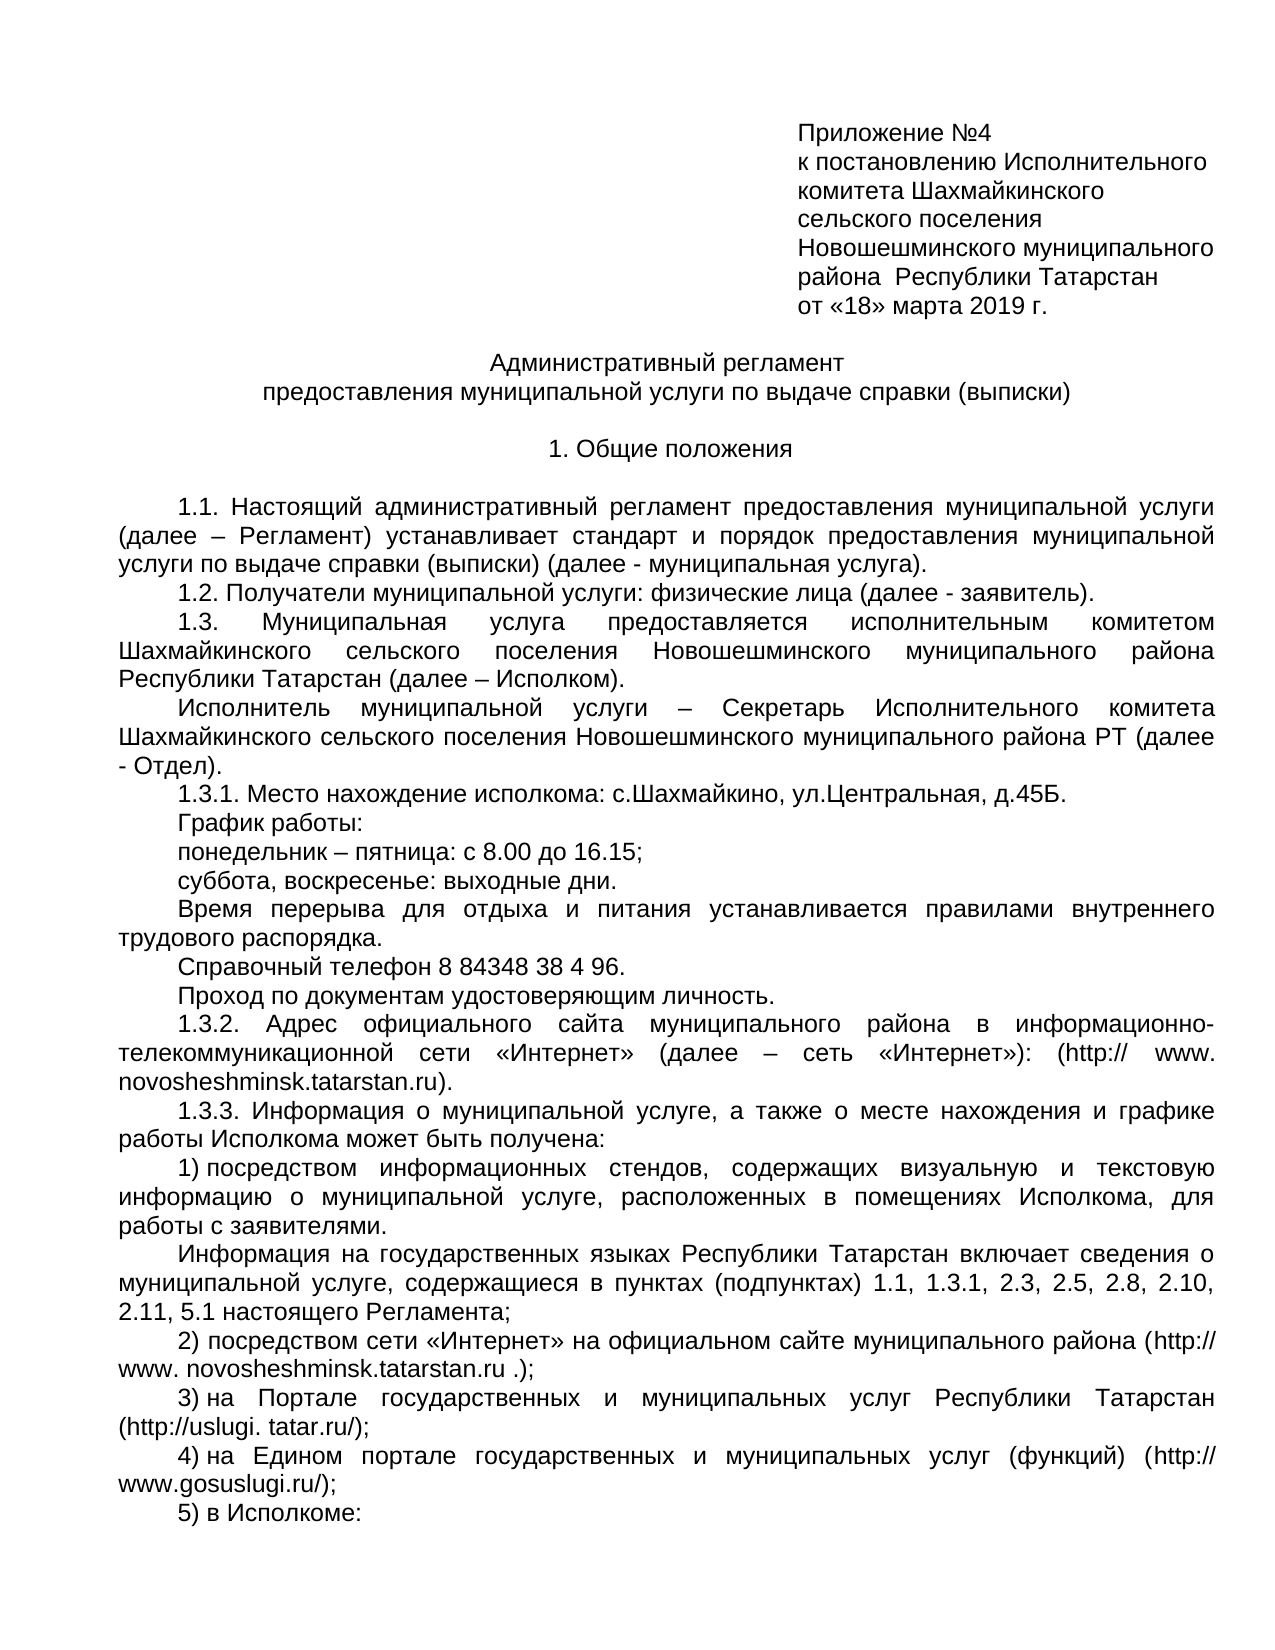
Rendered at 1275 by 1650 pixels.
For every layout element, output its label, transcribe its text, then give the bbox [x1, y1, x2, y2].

text 4) на Едином портале государственных и муниципальных услуг (функций) (http:// www.gosuslugi.ru/); [118, 1441, 1216, 1498]
text Информация на государственных языках Республики Татарстан включает сведения о муниципальной услуге, содержащиеся в пунктах (подпунктах) 1.1, 1.3.1, 2.3, 2.5, 2.8, 2.10, 2.11, 5.1 настоящего Регламента; [118, 1239, 1216, 1326]
text к постановлению Исполнительного комитета Шахмайкинского сельского поселения Новошешминского муниципального района Республики Татарстан [797, 147, 1216, 291]
text Приложение №4 [797, 118, 1216, 147]
text 2) посредством сети «Интернет» на официальном сайте муниципального района (http:// www. novosheshminsk.tatarstan.ru .); [118, 1326, 1216, 1383]
text Административный регламент [118, 348, 1216, 377]
text Проход по документам удостоверяющим личность. [118, 981, 1216, 1009]
text понедельник – пятница: с 8.00 до 16.15; [118, 837, 1216, 866]
text 1) посредством информационных стендов, содержащих визуальную и текстовую информацию о муниципальной услуге, расположенных в помещениях Исполкома, для работы с заявителями. [118, 1153, 1216, 1239]
text суббота, воскресенье: выходные дни. [118, 866, 1216, 894]
text Справочный телефон 8 84348 38 4 96. [118, 952, 1216, 981]
text 1.2. Получатели муниципальной услуги: физические лица (далее - заявитель). [118, 578, 1216, 607]
text График работы: [118, 808, 1216, 837]
text 1.1. Настоящий административный регламент предоставления муниципальной услуги (далее – Регламент) устанавливает стандарт и порядок предоставления муниципальной услуги по выдаче справки (выписки) (далее - муниципальная услуга). [118, 492, 1216, 578]
text 1.3. Муниципальная услуга предоставляется исполнительным комитетом Шахмайкинского сельского поселения Новошешминского муниципального района Республики Татарстан (далее – Исполком). [118, 607, 1216, 693]
text 1.3.3. Информация о муниципальной услуге, а также о месте нахождения и графике работы Исполкома может быть получена: [118, 1096, 1216, 1153]
text Исполнитель муниципальной услуги – Секретарь Исполнительного комитета Шахмайкинского сельского поселения Новошешминского муниципального района РТ (далее - Отдел). [118, 693, 1216, 779]
text 1.3.2. Адрес официального сайта муниципального района в информационно-телекоммуникационной сети «Интернет» (далее – сеть «Интернет»): (http:// www. novosheshminsk.tatarstan.ru). [118, 1009, 1216, 1096]
text 1.3.1. Место нахождение исполкома: с.Шахмайкино, ул.Центральная, д.45Б. [118, 779, 1216, 808]
text 1. Общие положения [118, 434, 1216, 463]
text предоставления муниципальной услуги по выдаче справки (выписки) [118, 377, 1216, 406]
text 5) в Исполкоме: [118, 1498, 1216, 1527]
text 3) на Портале государственных и муниципальных услуг Республики Татарстан (http://uslugi. tatar.ru/); [118, 1383, 1216, 1441]
text Время перерыва для отдыха и питания устанавливается правилами внутреннего трудового распорядка. [118, 894, 1216, 952]
text от «18» марта 2019 г. [797, 291, 1216, 319]
